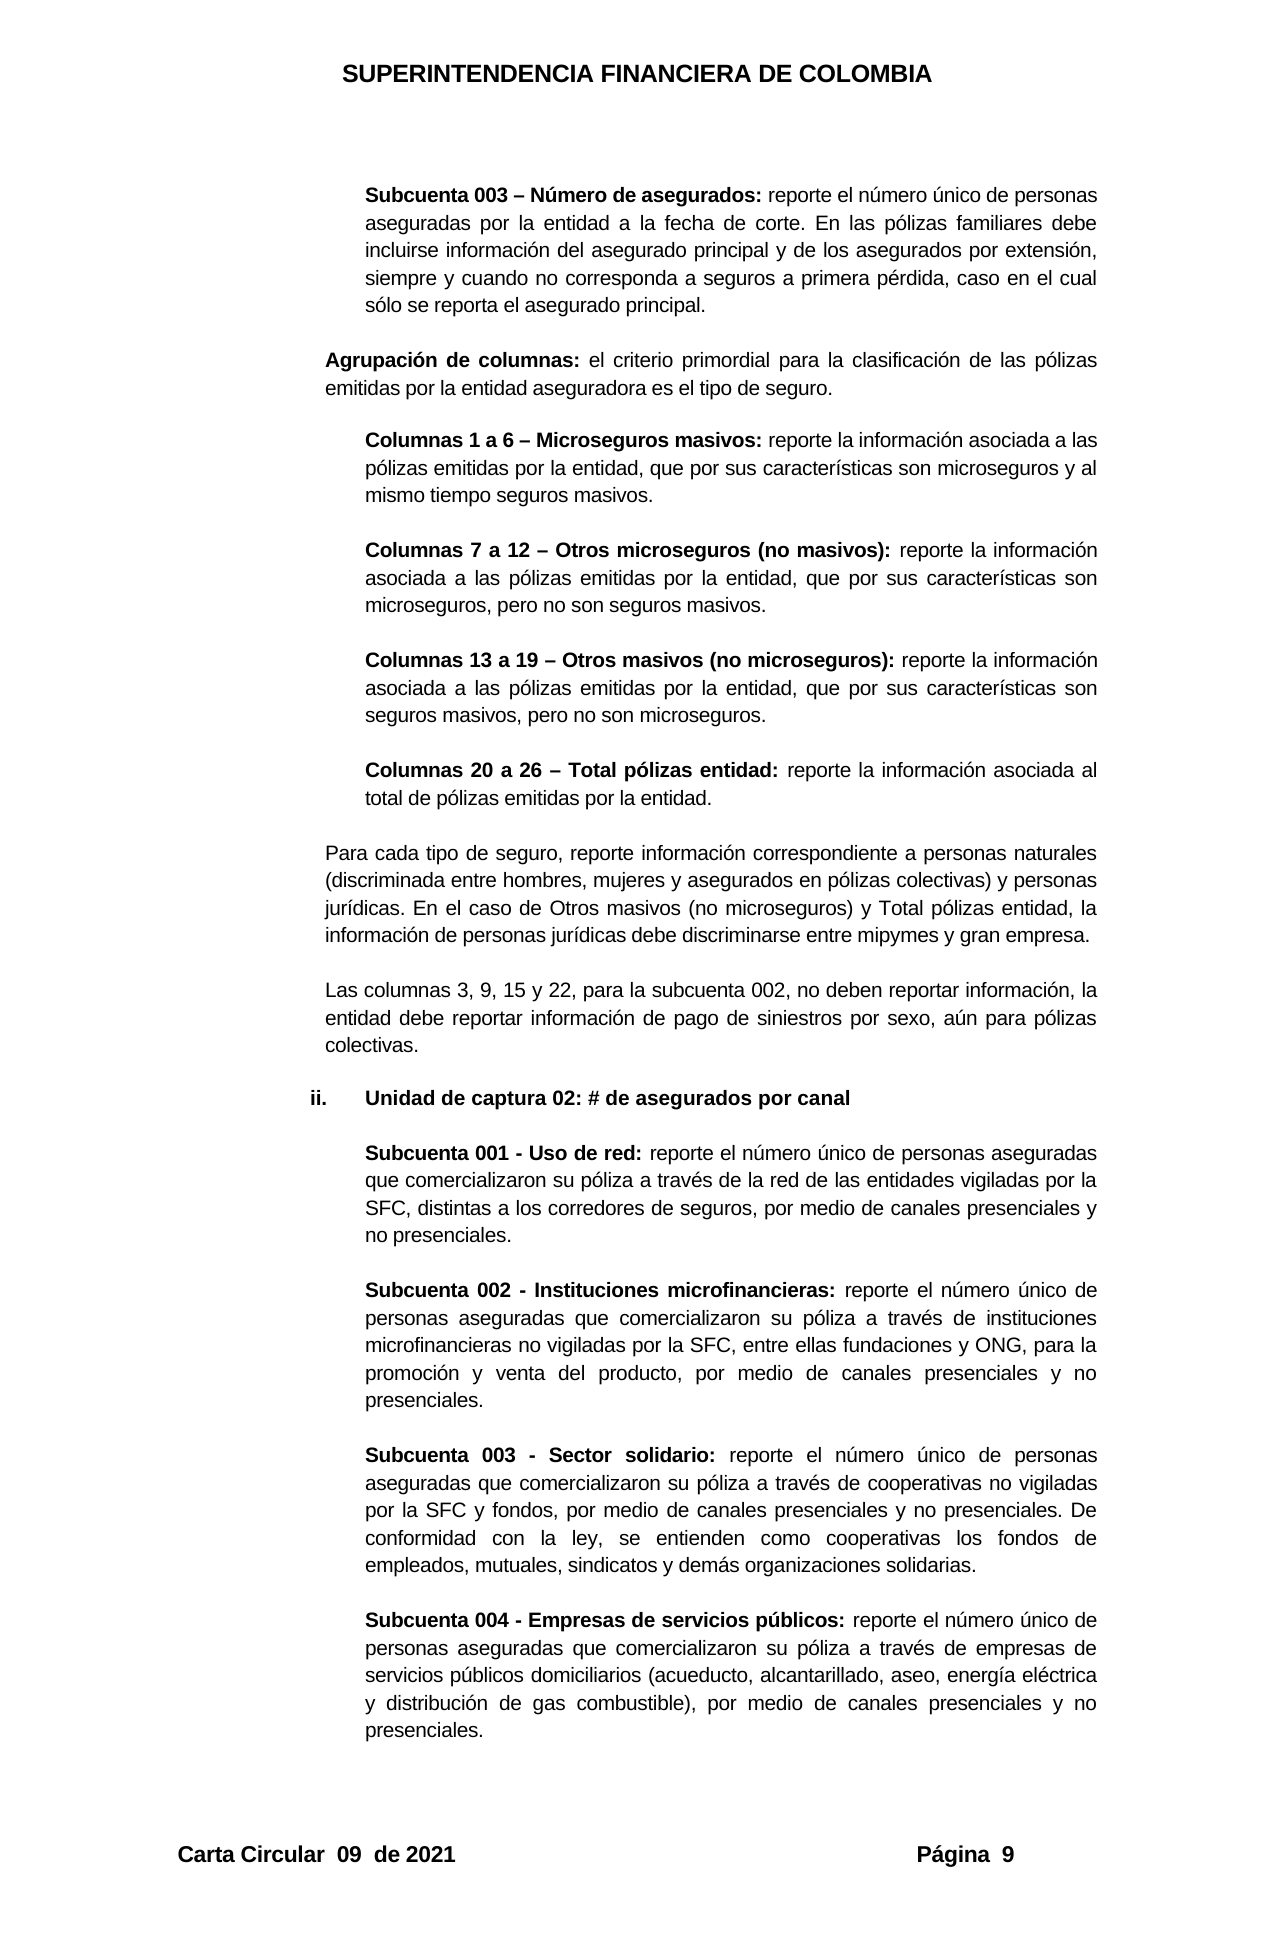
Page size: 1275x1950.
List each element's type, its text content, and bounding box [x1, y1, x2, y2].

text Subcuenta 003 – Número de asegurados: reporte el número único de personas aseguradas por la entidad a la fecha de corte. En las pólizas familiares debe incluirse información del asegurado principal y de los asegurados por extensión, siempre y cuando no corresponda a seguros a primera pérdida, caso en el cual sólo se reporta el asegurado principal. [365, 183, 1098, 317]
text Columnas 7 a 12 – Otros microseguros (no masivos): reporte la información asociada a las pólizas emitidas por la entidad, que por sus características son microseguros, pero no son seguros masivos. [365, 538, 1098, 617]
text Columnas 20 a 26 – Total pólizas entidad: reporte la información asociada al total de pólizas emitidas por la entidad. [365, 758, 1098, 810]
text Subcuenta 003 - Sector solidario: reporte el número único de personas aseguradas que comercializaron su póliza a través de cooperativas no vigiladas por la SFC y fondos, por medio de canales presenciales y no presenciales. De conformidad con la ley, se entienden como cooperativas los fondos de empleados, mutuales, sindicatos y demás organizaciones solidarias. [365, 1443, 1098, 1577]
text Para cada tipo de seguro, reporte información correspondiente a personas naturales (discriminada entre hombres, mujeres y asegurados en pólizas colectivas) y personas jurídicas. En el caso de Otros masivos (no microseguros) y Total pólizas entidad, la información de personas jurídicas debe discriminarse entre mipymes y gran empresa. [325, 841, 1098, 947]
text Subcuenta 004 - Empresas de servicios públicos: reporte el número único de personas aseguradas que comercializaron su póliza a través de empresas de servicios públicos domiciliarios (acueducto, alcantarillado, aseo, energía eléctrica y distribución de gas combustible), por medio de canales presenciales y no presenciales. [365, 1608, 1098, 1742]
text Subcuenta 001 - Uso de red: reporte el número único de personas aseguradas que comercializaron su póliza a través de la red de las entidades vigiladas por la SFC, distintas a los corredores de seguros, por medio de canales presenciales y no presenciales. [365, 1141, 1098, 1247]
list Unidad de captura 02: # de asegurados por canal [327, 1086, 1098, 1110]
text Subcuenta 002 - Instituciones microfinancieras: reporte el número único de personas aseguradas que comercializaron su póliza a través de instituciones microfinancieras no vigiladas por la SFC, entre ellas fundaciones y ONG, para la promoción y venta del producto, por medio de canales presenciales y no presenciales. [365, 1278, 1098, 1412]
text Agrupación de columnas: el criterio primordial para la clasificación de las pólizas emitidas por la entidad aseguradora es el tipo de seguro. [325, 348, 1098, 400]
text Columnas 1 a 6 – Microseguros masivos: reporte la información asociada a las pólizas emitidas por la entidad, que por sus características son microseguros y al mismo tiempo seguros masivos. [365, 428, 1098, 507]
text Columnas 13 a 19 – Otros masivos (no microseguros): reporte la información asociada a las pólizas emitidas por la entidad, que por sus características son seguros masivos, pero no son microseguros. [365, 648, 1098, 727]
text Las columnas 3, 9, 15 y 22, para la subcuenta 002, no deben reportar información, la entidad debe reportar información de pago de siniestros por sexo, aún para pólizas colectivas. [325, 978, 1098, 1057]
